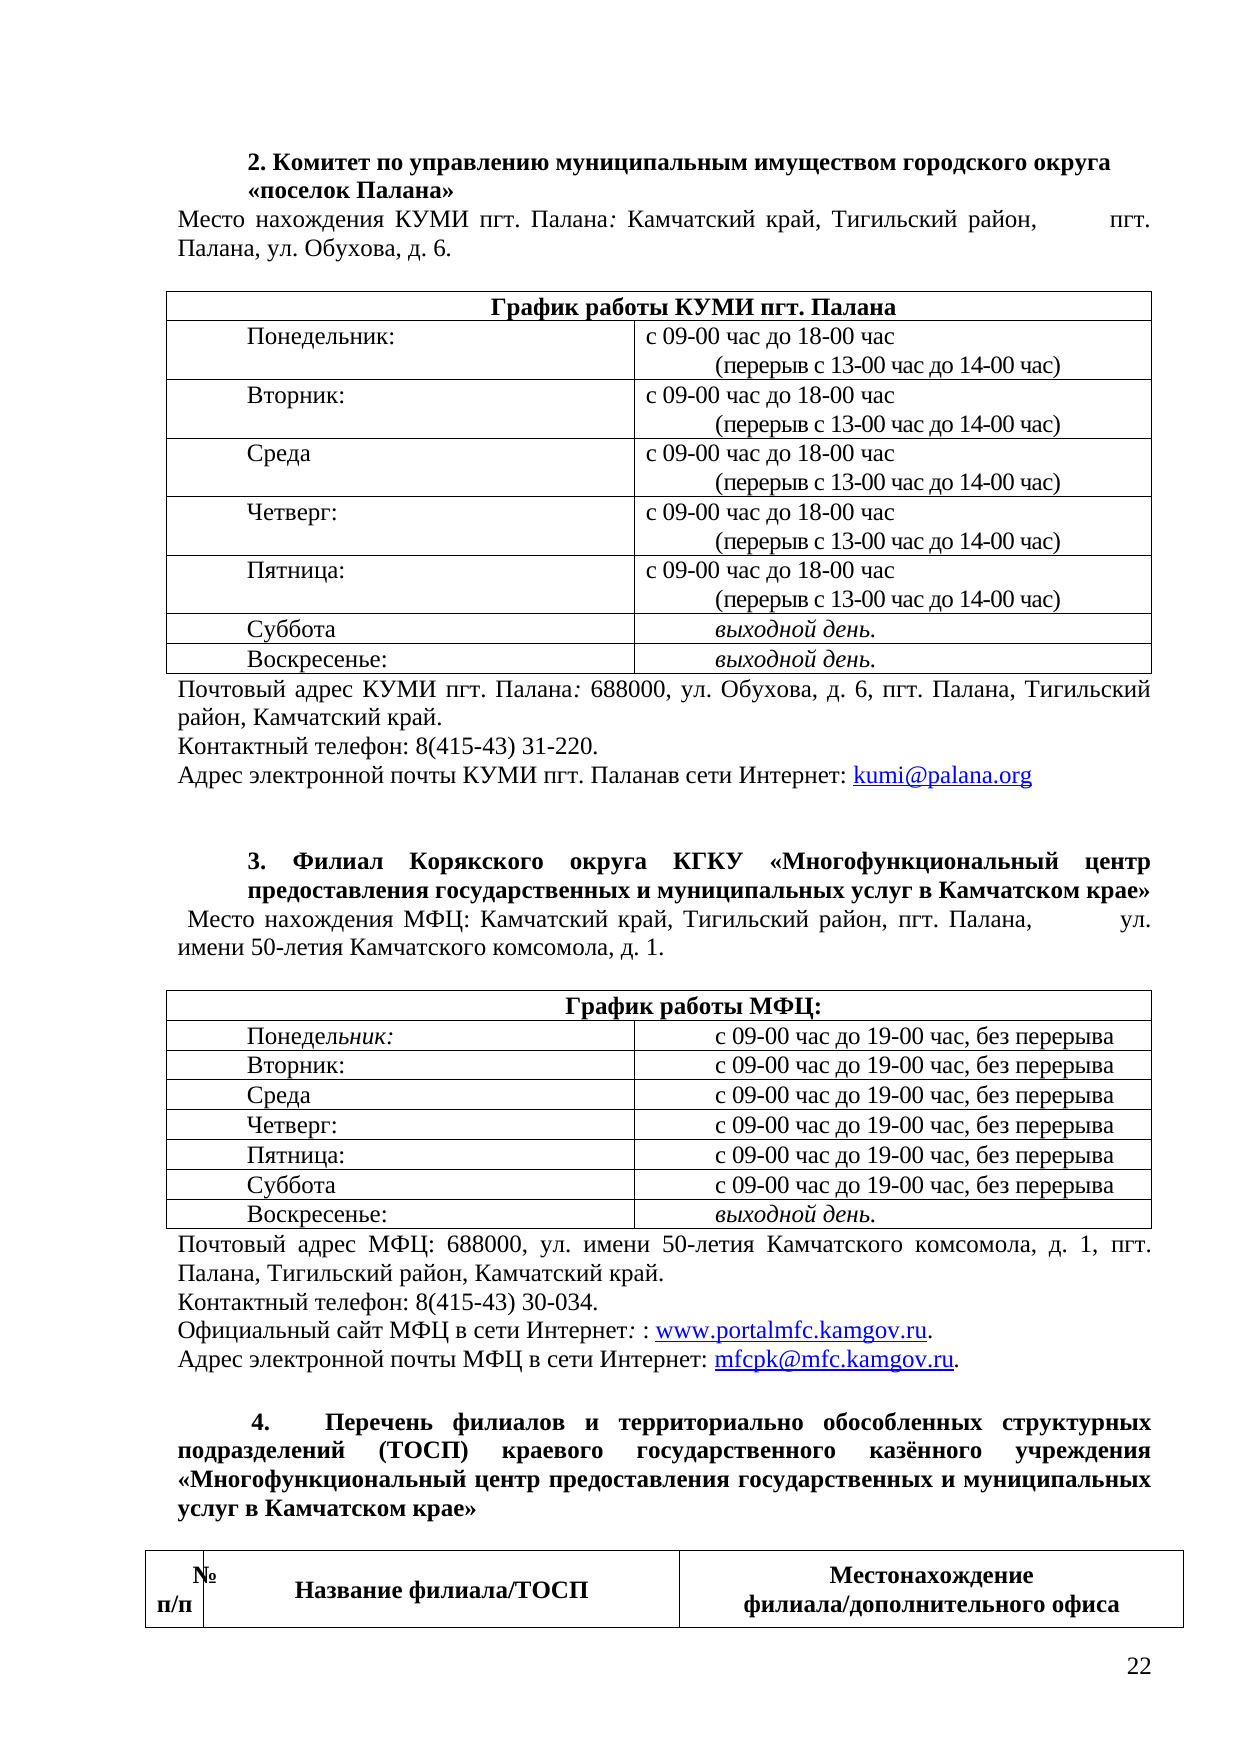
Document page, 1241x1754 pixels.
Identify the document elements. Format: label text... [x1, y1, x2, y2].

table_cell Четверг: [167, 1110, 634, 1139]
table_cell с 09-00 час до 18-00 час (перерыв с 13-00 час до 14-00 час) [635, 321, 1151, 379]
table_cell Вторник: [167, 380, 634, 437]
table_cell с 09-00 час до 18-00 час (перерыв с 13-00 час до 14-00 час) [635, 497, 1151, 554]
list Перечень филиалов и территориально обособленных структурных подразделений (ТОСП) краевого государственного казённого учреждения «Многофункциональный центр предоставления государственных и муниципальных услуг в Камчатском крае» [177, 1407, 1152, 1522]
table_cell Понедельник: [167, 321, 634, 379]
table_cell Пятница: [167, 1140, 634, 1169]
table_cell с 09-00 час до 19-00 час, без перерыва [635, 1080, 1151, 1109]
table_cell Суббота [167, 1170, 634, 1198]
table_cell Вторник: [167, 1051, 634, 1079]
text Официальный сайт МФЦ в сети Интернет: : www.portalmfc.kamgov.ru. [177, 1316, 1152, 1344]
table_cell с 09-00 час до 19-00 час, без перерыва [635, 1051, 1151, 1079]
table_header Название филиала/ТОСП [204, 1551, 679, 1627]
table_cell с 09-00 час до 18-00 час (перерыв с 13-00 час до 14-00 час) [635, 556, 1151, 613]
table_cell Среда [167, 1080, 634, 1109]
text Контактный телефон: 8(415-43) 30-034. [177, 1287, 1152, 1316]
text Место нахождения КУМИ пгт. Палана: Камчатский край, Тигильский район, пгт. Палана, ул. Обухова, д. 6. [177, 204, 1152, 262]
text Адрес электронной почты МФЦ в сети Интернет: mfcpk@mfc.kamgov.ru. [177, 1344, 1152, 1373]
text Контактный телефон: 8(415-43) 31-220. [177, 731, 1152, 760]
table_header График работы КУМИ пгт. Палана [167, 292, 1151, 320]
table_cell выходной день. [635, 1200, 1151, 1228]
list 2. Комитет по управлению муниципальным имуществом городского округа «поселок Палана» [247, 147, 1152, 204]
text Почтовый адрес КУМИ пгт. Палана: 688000, ул. Обухова, д. 6, пгт. Палана, Тигильский район, Камчатский край. [177, 674, 1152, 731]
text Почтовый адрес МФЦ: 688000, ул. имени 50-летия Камчатского комсомола, д. 1, пгт. Палана, Тигильский район, Камчатский край. [177, 1229, 1152, 1287]
table_header Местонахождение филиала/дополнительного офиса [680, 1551, 1183, 1627]
table_header № п/п [146, 1551, 203, 1627]
table_cell с 09-00 час до 18-00 час (перерыв с 13-00 час до 14-00 час) [635, 380, 1151, 437]
table_cell Воскресенье: [167, 644, 634, 673]
text Место нахождения МФЦ: Камчатский край, Тигильский район, пгт. Палана, ул. имени 50-летия Камчатского комсомола, д. 1. [177, 904, 1152, 961]
table_cell выходной день. [635, 614, 1151, 643]
table_cell выходной день. [635, 644, 1151, 673]
table_cell с 09-00 час до 19-00 час, без перерыва [635, 1170, 1151, 1198]
table_cell с 09-00 час до 19-00 час, без перерыва [635, 1140, 1151, 1169]
table_cell Пятница: [167, 556, 634, 613]
table_cell с 09-00 час до 19-00 час, без перерыва [635, 1110, 1151, 1139]
table_cell с 09-00 час до 19-00 час, без перерыва [635, 1021, 1151, 1049]
table_cell Суббота [167, 614, 634, 643]
table_cell с 09-00 час до 18-00 час (перерыв с 13-00 час до 14-00 час) [635, 439, 1151, 496]
list 3. Филиал Корякского округа КГКУ «Многофункциональный центр предоставления государственных и муниципальных услуг в Камчатском крае» [247, 846, 1152, 904]
table_cell Воскресенье: [167, 1200, 634, 1228]
table_cell Среда [167, 439, 634, 496]
table_cell Понедельник: [167, 1021, 634, 1049]
table_cell Четверг: [167, 497, 634, 554]
table_header График работы МФЦ: [167, 991, 1151, 1020]
text Адрес электронной почты КУМИ пгт. Паланав сети Интернет: kumi@palana.org [177, 760, 1152, 789]
